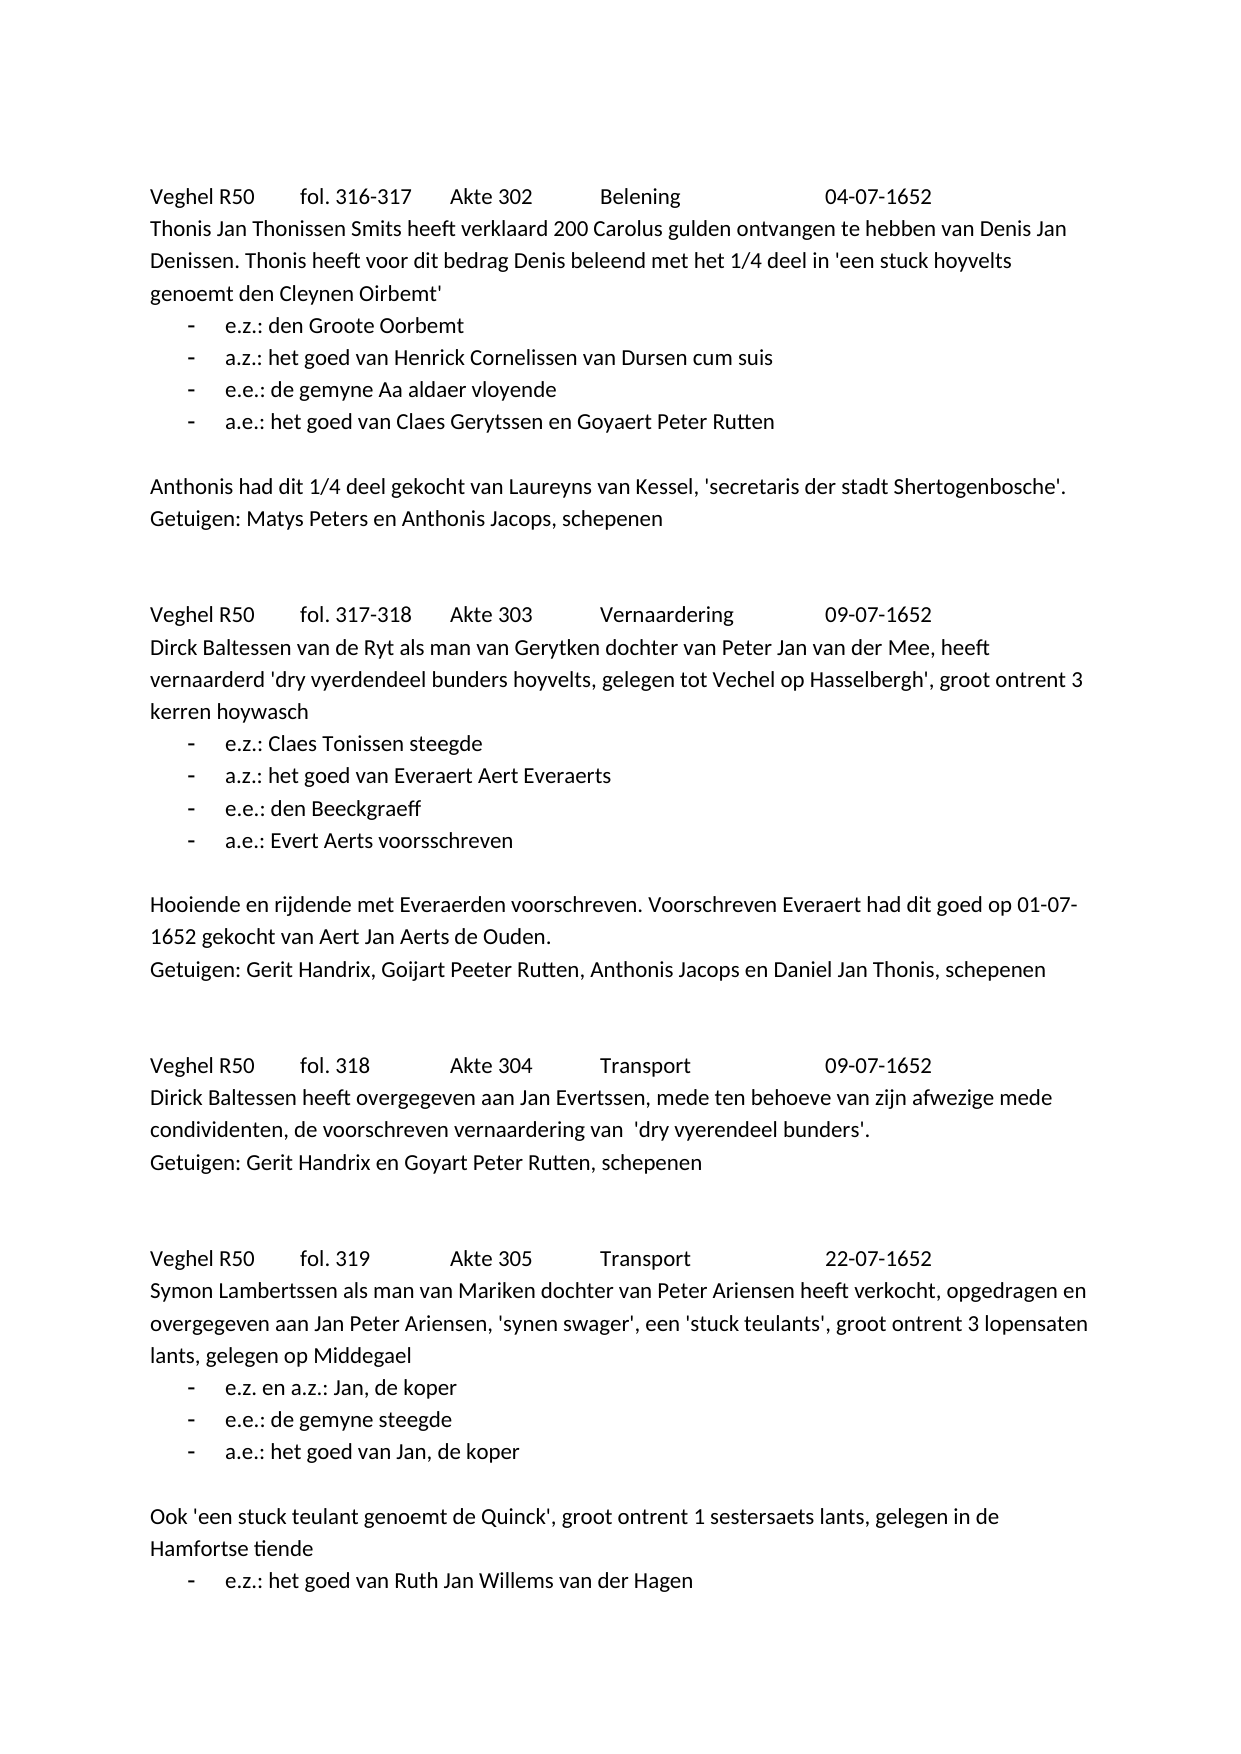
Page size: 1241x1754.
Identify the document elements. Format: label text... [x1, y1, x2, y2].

list e.e.: den Beeckgraeff [187, 794, 1090, 822]
text Ook 'een stuck teulant genoemt de Quinck', groot ontrent 1 sestersaets lants, gelegen in de Hamfortse tiende [150, 1502, 1090, 1562]
text Veghel R50 fol. 319 Akte 305 Transport 22-07-1652 [150, 1244, 1090, 1272]
text Getuigen: Gerit Handrix, Goijart Peeter Rutten, Anthonis Jacops en Daniel Jan Thonis, schepenen [150, 955, 1090, 983]
list e.z.: Claes Tonissen steegde [187, 729, 1090, 757]
list a.e.: het goed van Jan, de koper [187, 1437, 1090, 1466]
text Veghel R50 fol. 316-317 Akte 302 Belening 04-07-1652 [150, 182, 1090, 210]
list a.e.: Evert Aerts voorsschreven [187, 826, 1090, 854]
text Dirick Baltessen heeft overgegeven aan Jan Evertssen, mede ten behoeve van zijn afwezige mede condividenten, de voorschreven vernaardering van 'dry vyerendeel bunders'. [150, 1083, 1090, 1144]
text Getuigen: Gerit Handrix en Goyart Peter Rutten, schepenen [150, 1148, 1090, 1176]
text Veghel R50 fol. 317-318 Akte 303 Vernaardering 09-07-1652 [150, 601, 1090, 629]
list e.z.: den Groote Oorbemt [187, 311, 1090, 339]
list a.z.: het goed van Henrick Cornelissen van Dursen cum suis [187, 343, 1090, 371]
list e.z. en a.z.: Jan, de koper [187, 1373, 1090, 1401]
text Thonis Jan Thonissen Smits heeft verklaard 200 Carolus gulden ontvangen te hebben van Denis Jan Denissen. Thonis heeft voor dit bedrag Denis beleend met het 1/4 deel in 'een stuck hoyvelts genoemt den Cleynen Oirbemt' [150, 214, 1090, 307]
text Dirck Baltessen van de Ryt als man van Gerytken dochter van Peter Jan van der Mee, heeft vernaarderd 'dry vyerdendeel bunders hoyvelts, gelegen tot Vechel op Hasselbergh', groot ontrent 3 kerren hoywasch [150, 633, 1090, 725]
list e.e.: de gemyne steegde [187, 1405, 1090, 1433]
text Getuigen: Matys Peters en Anthonis Jacops, schepenen [150, 504, 1090, 532]
text Hooiende en rijdende met Everaerden voorschreven. Voorschreven Everaert had dit goed op 01-07-1652 gekocht van Aert Jan Aerts de Ouden. [150, 890, 1090, 951]
text Symon Lambertssen als man van Mariken dochter van Peter Ariensen heeft verkocht, opgedragen en overgegeven aan Jan Peter Ariensen, 'synen swager', een 'stuck teulants', groot ontrent 3 lopensaten lants, gelegen op Middegael [150, 1277, 1090, 1369]
list a.z.: het goed van Everaert Aert Everaerts [187, 762, 1090, 789]
text Anthonis had dit 1/4 deel gekocht van Laureyns van Kessel, 'secretaris der stadt Shertogenbosche'. [150, 472, 1090, 500]
list e.z.: het goed van Ruth Jan Willems van der Hagen [187, 1566, 1090, 1594]
list a.e.: het goed van Claes Gerytssen en Goyaert Peter Rutten [187, 407, 1090, 436]
text Veghel R50 fol. 318 Akte 304 Transport 09-07-1652 [150, 1051, 1090, 1079]
list e.e.: de gemyne Aa aldaer vloyende [187, 375, 1090, 403]
